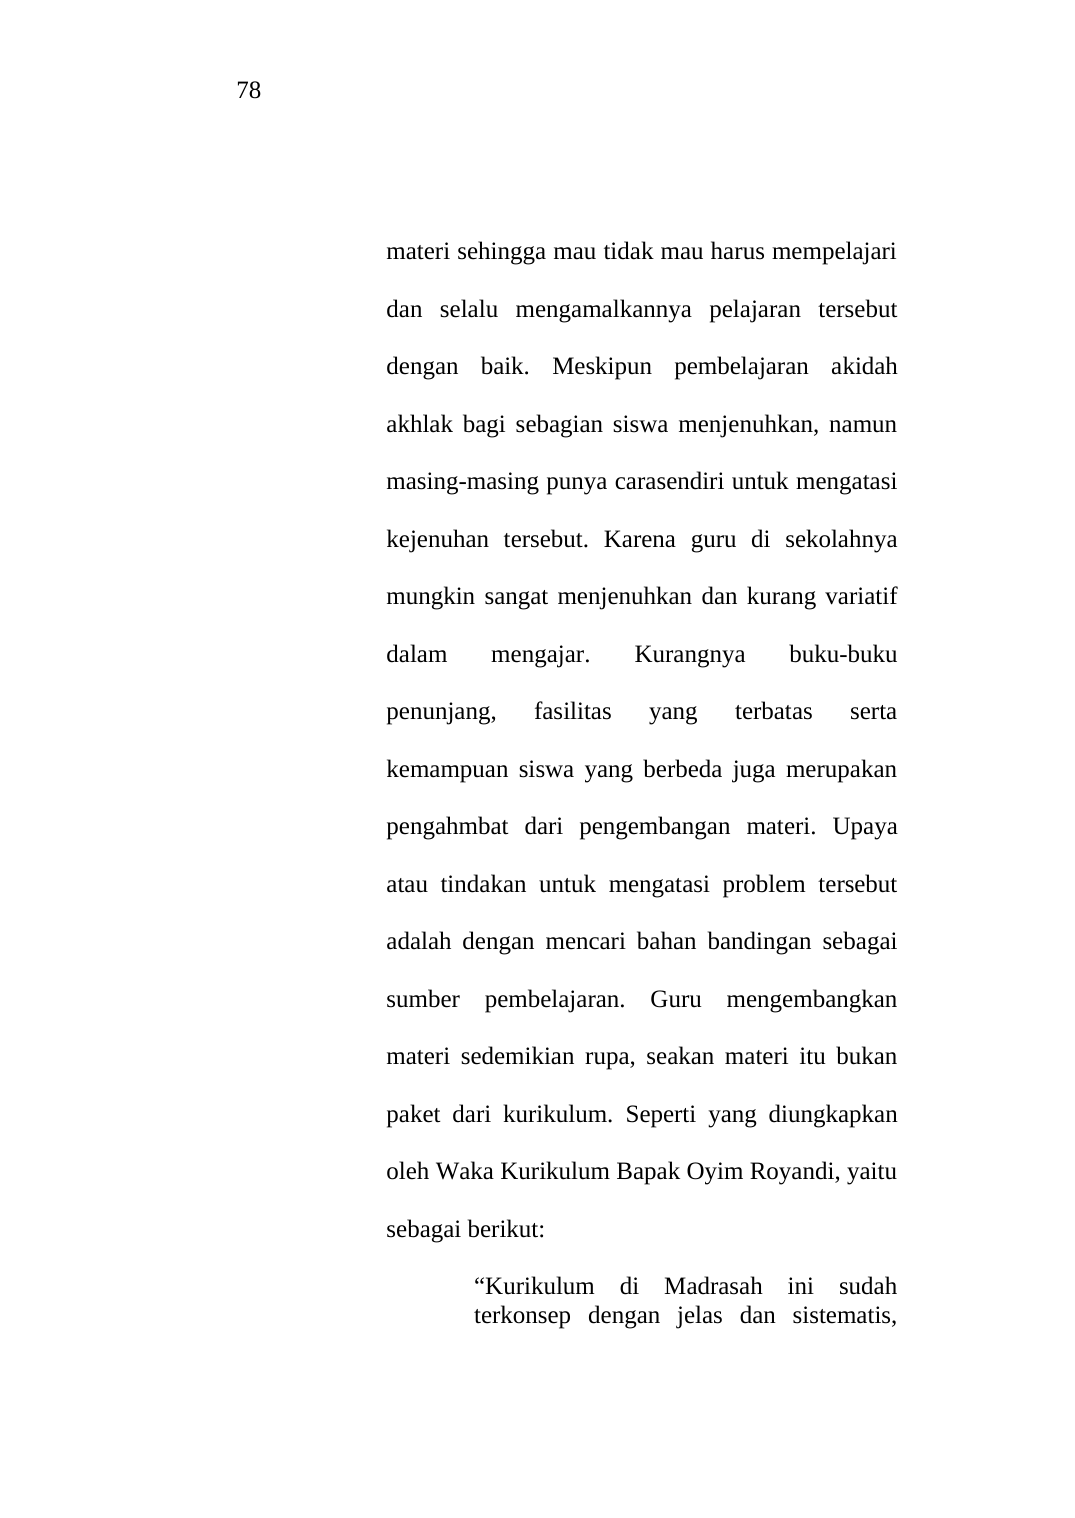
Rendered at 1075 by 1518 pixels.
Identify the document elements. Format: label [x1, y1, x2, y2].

list [474, 1271, 898, 1329]
list [386, 236, 898, 1242]
